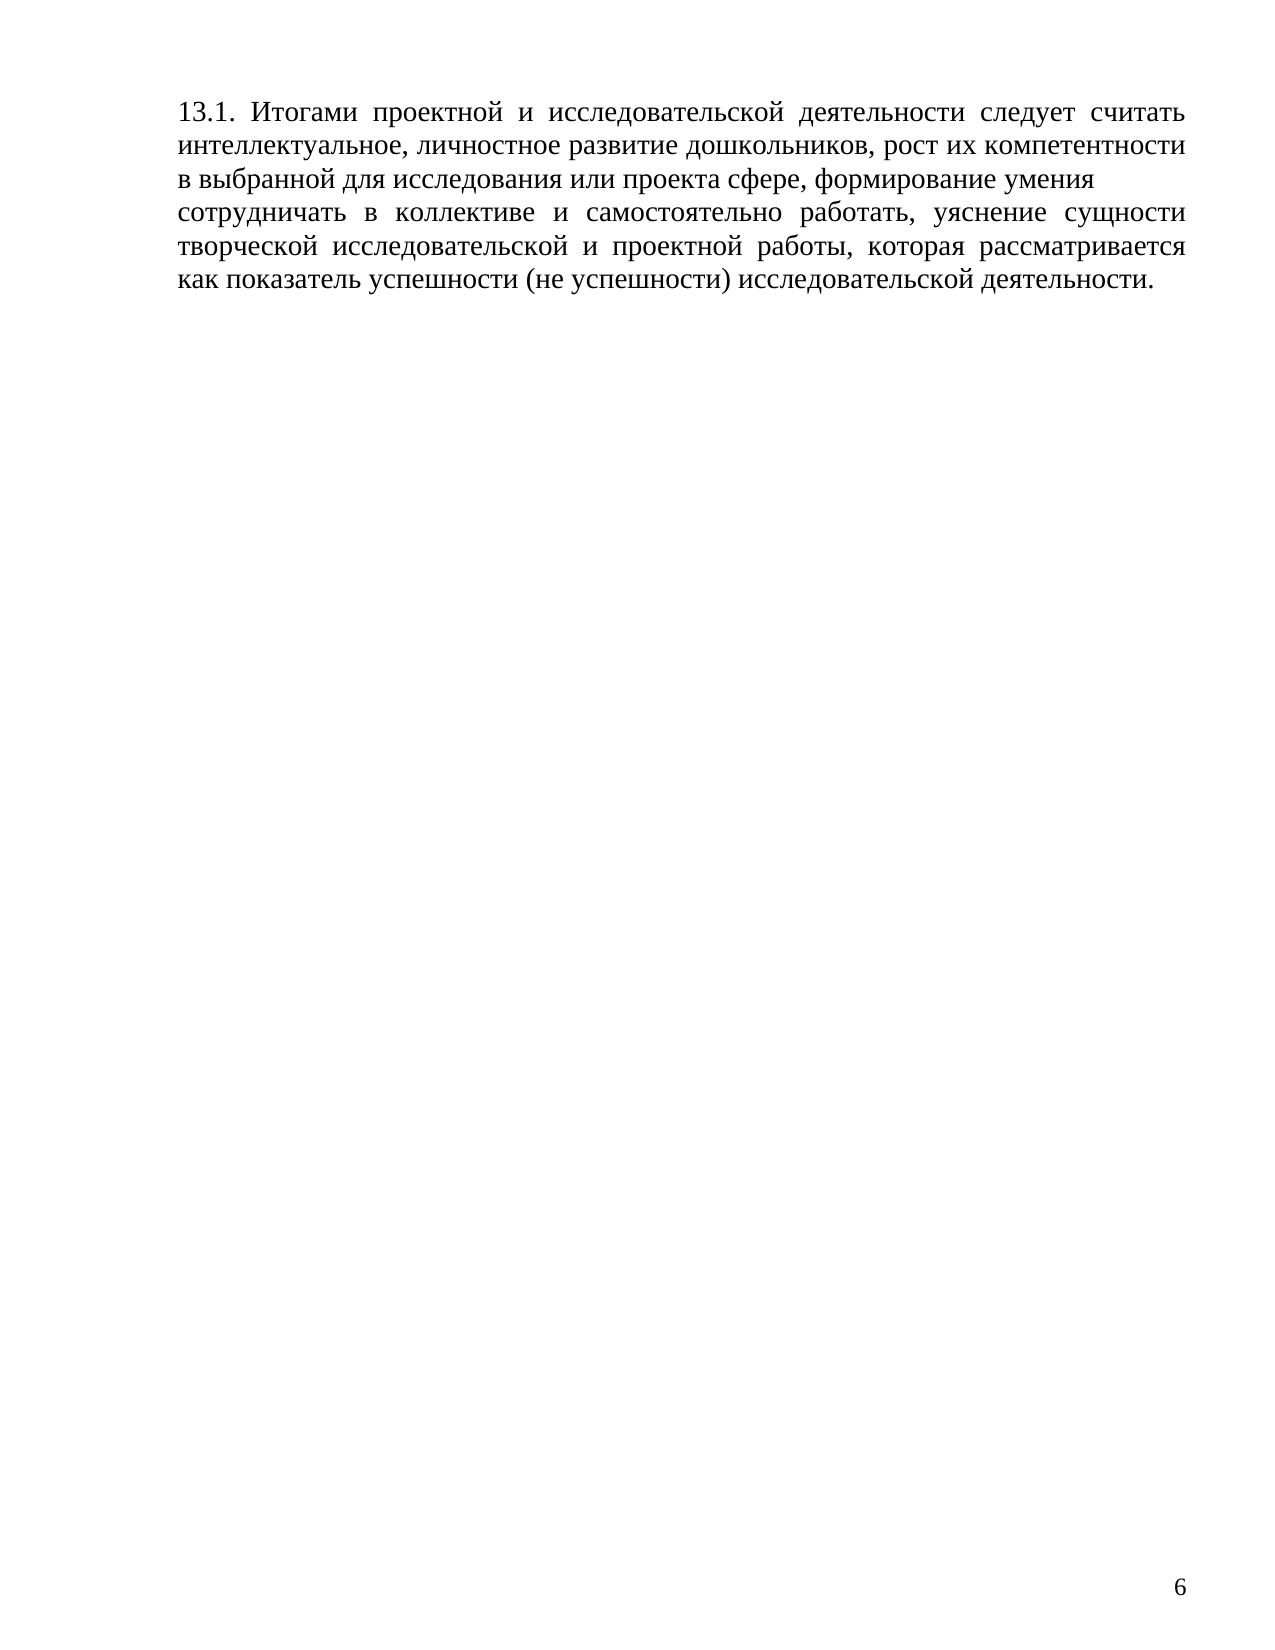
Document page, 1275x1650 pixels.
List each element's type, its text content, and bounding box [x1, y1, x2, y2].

text сотрудничать в коллективе и самостоятельно работать, уяснение сущности творческой исследовательской и проектной работы, которая рассматривается как показатель успешности (не успешности) исследовательской деятельности. [177, 194, 1186, 295]
text 13.1. Итогами проектной и исследовательской деятельности следует считать интеллектуальное, личностное развитие дошкольников, рост их компетентности в выбранной для исследования или проекта сфере, формирование умения [177, 94, 1186, 194]
